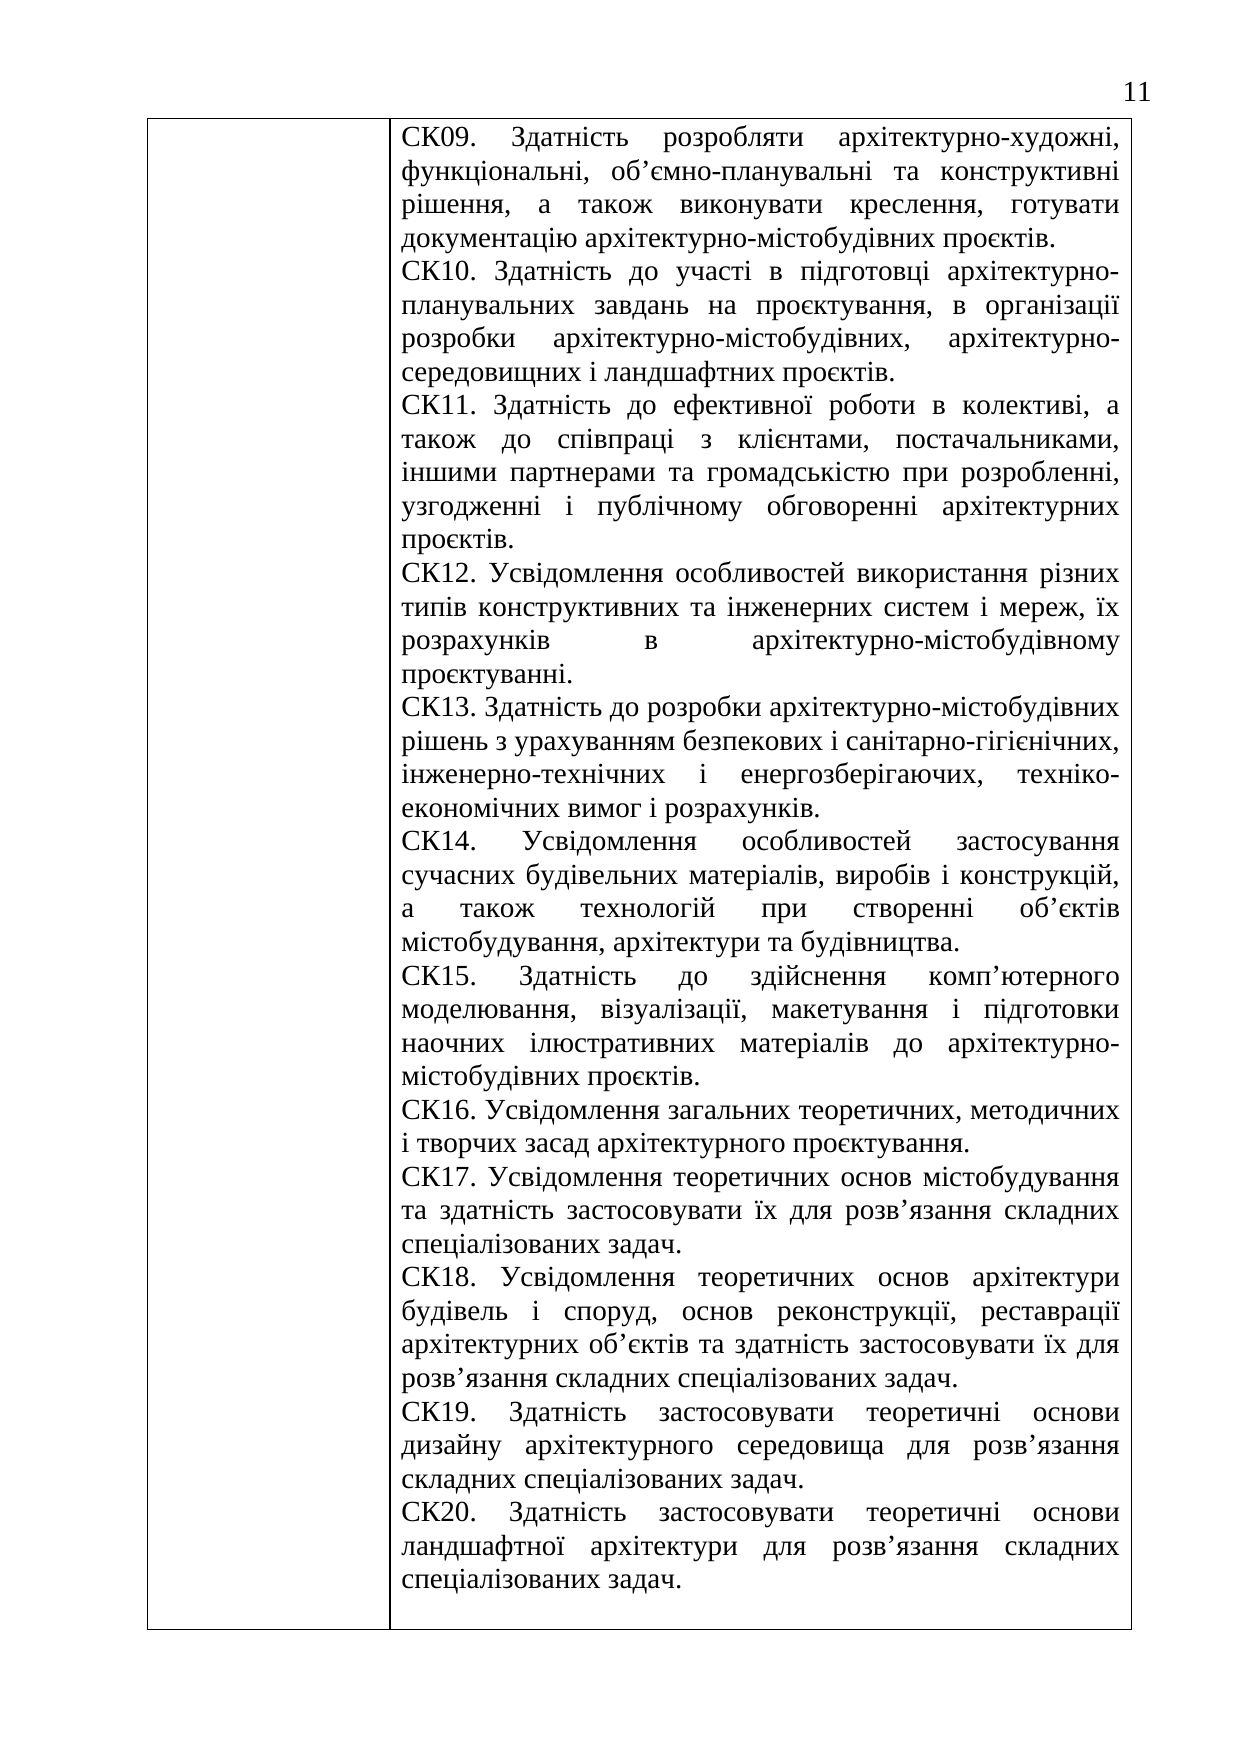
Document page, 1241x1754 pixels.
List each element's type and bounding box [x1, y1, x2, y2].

table_cell [148, 119, 389, 1628]
table_cell [391, 119, 1131, 1628]
